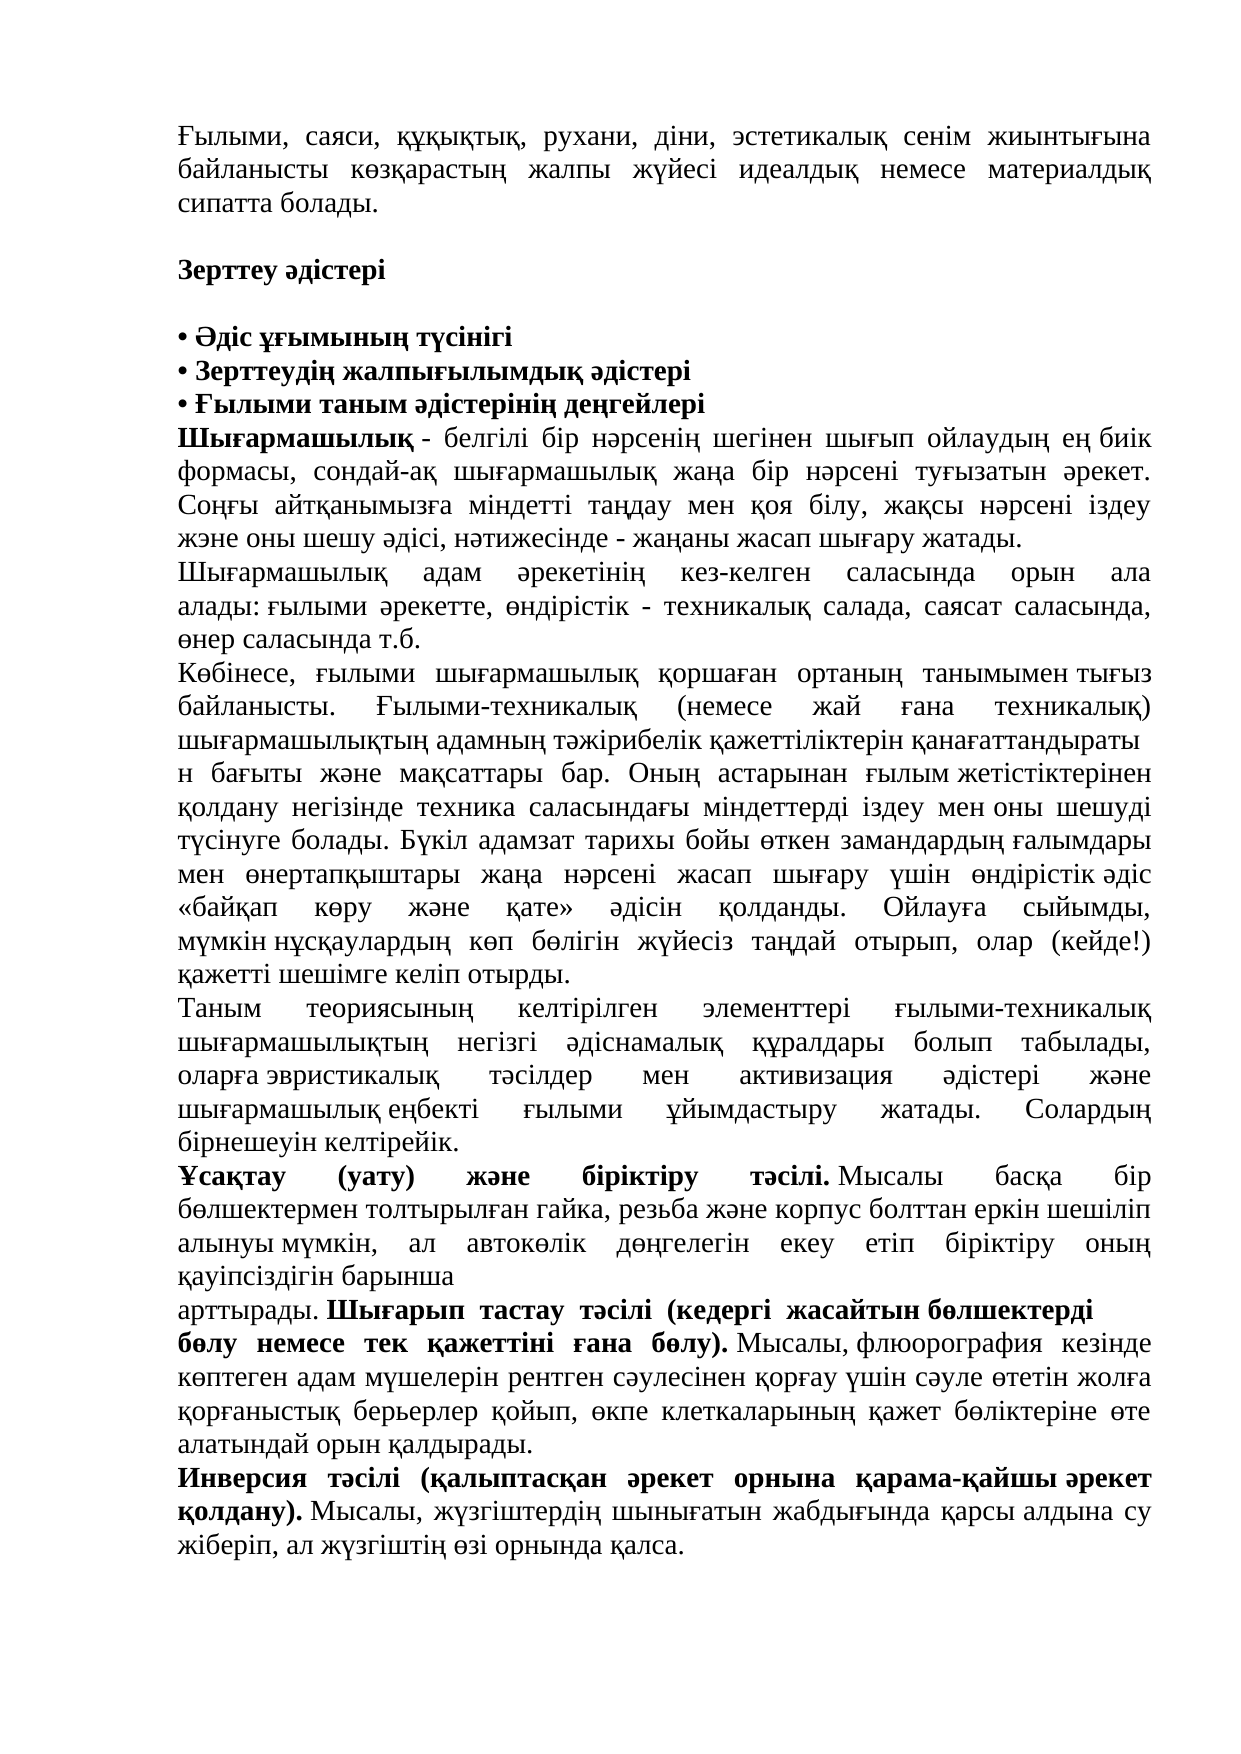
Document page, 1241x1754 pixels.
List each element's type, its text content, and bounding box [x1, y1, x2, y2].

text Ғылыми, саяси, құқықтық, рухани, діни, эстетикалық сенім жиынтығына байланысты көзқарастың жалпы жүйесі идеалдық немесе материалдық сипатта болады. [177, 118, 1152, 219]
text • Зерттеудің жалпығылымдық әдістері [177, 353, 1152, 386]
text Инверсия тәсілі (қалыптасқан әрекет орнына қарама-қайшы әрекет қолдану). Мысалы, жүзгіштердің шынығатын жабдығында қарсы алдына су жіберіп, ал жүзгіштің өзі орнында қалса. [177, 1460, 1152, 1560]
text Көбінесе, ғылыми шығармашылық қоршаған ортаның танымымен тығыз байланысты. Ғылыми-техникалық (немесе жай ғана техникалық) шығармашылықтың адамның тәжірибелік қажеттіліктерін қанағаттандыратын бағыты және мақсаттары бар. Оның астарынан ғылым жетістіктерінен қолдану негізінде техника саласындағы міндеттерді іздеу мен оны шешуді түсінуге болады. Бүкіл адамзат тарихы бойы өткен замандардың ғалымдары мен өнертапқыштары жаңа нәрсені жасап шығару үшін өндірістік әдіс «байқап көру және қате» әдісін қолданды. Ойлауға сыйымды, мүмкін нұсқаулардың көп бөлігін жүйесіз таңдай отырып, олар (кейде!) қажетті шешімге келіп отырды. [177, 655, 1152, 990]
text Ұсақтау (уату) және біріктіру тәсілі. Мысалы басқа бір бөлшектермен толтырылған гайка, резьба және корпус болттан еркін шешіліп алынуы мүмкін, ал автокөлік дөңгелегін екеу етіп біріктіру оның қауіпсіздігін барынша арттырады. Шығарып тастау тәсілі (кедергі жасайтын бөлшектерді бөлу немесе тек қажеттіні ғана бөлу). Мысалы, флюорография кезінде көптеген адам мүшелерін рентген сәулесінен қорғау үшін сәуле өтетін жолға қорғаныстық берьерлер қойып, өкпе клеткаларының қажет бөліктеріне өте алатындай орын қалдырады. [177, 1158, 1152, 1460]
text Таным теориясының келтірілген элементтері ғылыми-техникалық шығармашылықтың негізгі әдіснамалық құралдары болып табылады, оларға эвристикалық тәсілдер мен активизация әдістері және шығармашылық еңбекті ғылыми ұйымдастыру жатады. Солардың бірнешеуін келтірейік. [177, 990, 1152, 1158]
text • Ғылыми таным әдістерінің деңгейлері [177, 386, 1152, 420]
text Зерттеу әдістері [177, 252, 1152, 286]
text Шығармашылық адам әрекетінің кез-келген саласында орын ала алады: ғылыми әрекетте, өндірістік - техникалық салада, саясат саласында, өнер саласында т.б. [177, 554, 1152, 655]
text Шығармашылық - белгілі бір нәрсенің шегінен шығып ойлаудың ең биік формасы, сондай-ақ шығармашылық жаңа бір нәрсені туғызатын әрекет. Соңғы айтқанымызға міндетті таңдау мен қоя білу, жақсы нәрсені іздеу жэне оны шешу әдісі, нәтижесінде - жаңаны жасап шығару жатады. [177, 420, 1152, 554]
text • Әдіс ұғымының түсінігі [177, 319, 1152, 353]
